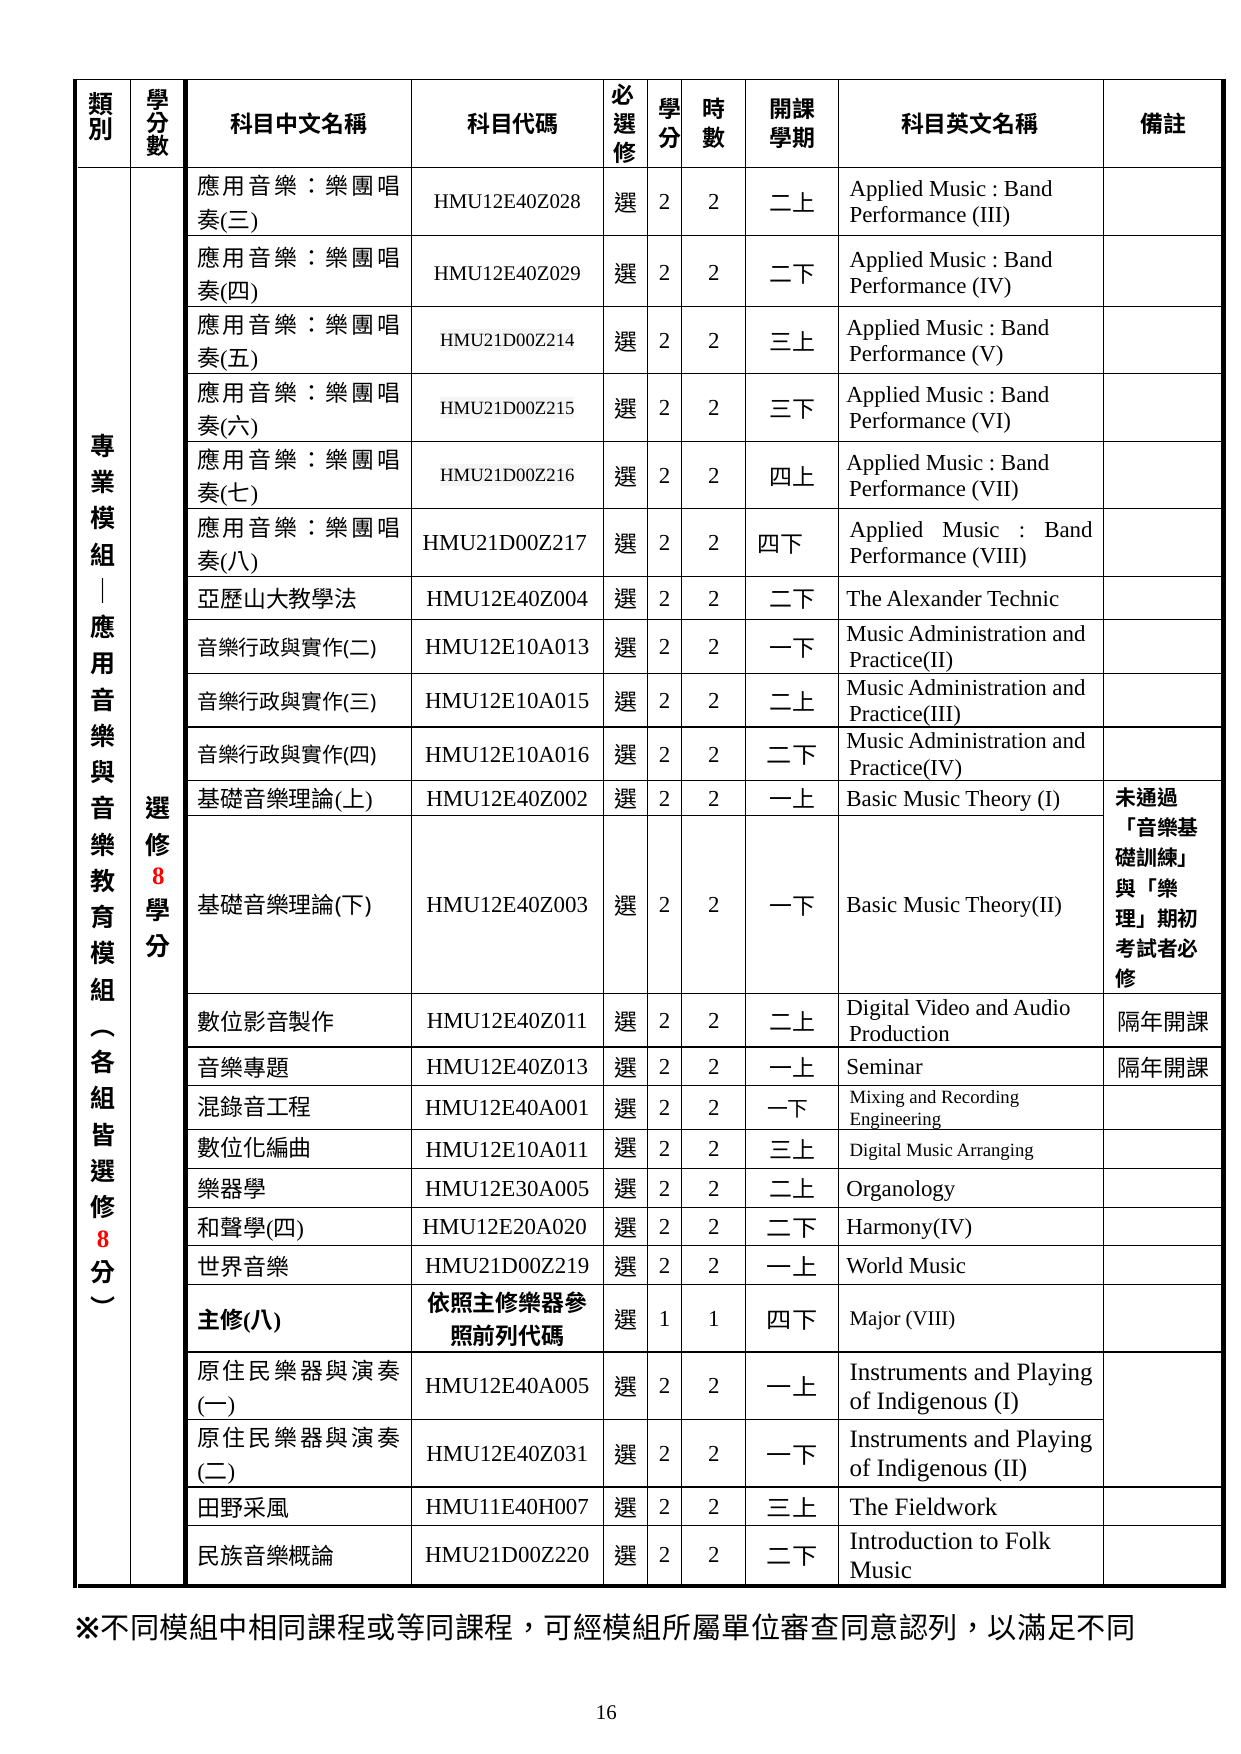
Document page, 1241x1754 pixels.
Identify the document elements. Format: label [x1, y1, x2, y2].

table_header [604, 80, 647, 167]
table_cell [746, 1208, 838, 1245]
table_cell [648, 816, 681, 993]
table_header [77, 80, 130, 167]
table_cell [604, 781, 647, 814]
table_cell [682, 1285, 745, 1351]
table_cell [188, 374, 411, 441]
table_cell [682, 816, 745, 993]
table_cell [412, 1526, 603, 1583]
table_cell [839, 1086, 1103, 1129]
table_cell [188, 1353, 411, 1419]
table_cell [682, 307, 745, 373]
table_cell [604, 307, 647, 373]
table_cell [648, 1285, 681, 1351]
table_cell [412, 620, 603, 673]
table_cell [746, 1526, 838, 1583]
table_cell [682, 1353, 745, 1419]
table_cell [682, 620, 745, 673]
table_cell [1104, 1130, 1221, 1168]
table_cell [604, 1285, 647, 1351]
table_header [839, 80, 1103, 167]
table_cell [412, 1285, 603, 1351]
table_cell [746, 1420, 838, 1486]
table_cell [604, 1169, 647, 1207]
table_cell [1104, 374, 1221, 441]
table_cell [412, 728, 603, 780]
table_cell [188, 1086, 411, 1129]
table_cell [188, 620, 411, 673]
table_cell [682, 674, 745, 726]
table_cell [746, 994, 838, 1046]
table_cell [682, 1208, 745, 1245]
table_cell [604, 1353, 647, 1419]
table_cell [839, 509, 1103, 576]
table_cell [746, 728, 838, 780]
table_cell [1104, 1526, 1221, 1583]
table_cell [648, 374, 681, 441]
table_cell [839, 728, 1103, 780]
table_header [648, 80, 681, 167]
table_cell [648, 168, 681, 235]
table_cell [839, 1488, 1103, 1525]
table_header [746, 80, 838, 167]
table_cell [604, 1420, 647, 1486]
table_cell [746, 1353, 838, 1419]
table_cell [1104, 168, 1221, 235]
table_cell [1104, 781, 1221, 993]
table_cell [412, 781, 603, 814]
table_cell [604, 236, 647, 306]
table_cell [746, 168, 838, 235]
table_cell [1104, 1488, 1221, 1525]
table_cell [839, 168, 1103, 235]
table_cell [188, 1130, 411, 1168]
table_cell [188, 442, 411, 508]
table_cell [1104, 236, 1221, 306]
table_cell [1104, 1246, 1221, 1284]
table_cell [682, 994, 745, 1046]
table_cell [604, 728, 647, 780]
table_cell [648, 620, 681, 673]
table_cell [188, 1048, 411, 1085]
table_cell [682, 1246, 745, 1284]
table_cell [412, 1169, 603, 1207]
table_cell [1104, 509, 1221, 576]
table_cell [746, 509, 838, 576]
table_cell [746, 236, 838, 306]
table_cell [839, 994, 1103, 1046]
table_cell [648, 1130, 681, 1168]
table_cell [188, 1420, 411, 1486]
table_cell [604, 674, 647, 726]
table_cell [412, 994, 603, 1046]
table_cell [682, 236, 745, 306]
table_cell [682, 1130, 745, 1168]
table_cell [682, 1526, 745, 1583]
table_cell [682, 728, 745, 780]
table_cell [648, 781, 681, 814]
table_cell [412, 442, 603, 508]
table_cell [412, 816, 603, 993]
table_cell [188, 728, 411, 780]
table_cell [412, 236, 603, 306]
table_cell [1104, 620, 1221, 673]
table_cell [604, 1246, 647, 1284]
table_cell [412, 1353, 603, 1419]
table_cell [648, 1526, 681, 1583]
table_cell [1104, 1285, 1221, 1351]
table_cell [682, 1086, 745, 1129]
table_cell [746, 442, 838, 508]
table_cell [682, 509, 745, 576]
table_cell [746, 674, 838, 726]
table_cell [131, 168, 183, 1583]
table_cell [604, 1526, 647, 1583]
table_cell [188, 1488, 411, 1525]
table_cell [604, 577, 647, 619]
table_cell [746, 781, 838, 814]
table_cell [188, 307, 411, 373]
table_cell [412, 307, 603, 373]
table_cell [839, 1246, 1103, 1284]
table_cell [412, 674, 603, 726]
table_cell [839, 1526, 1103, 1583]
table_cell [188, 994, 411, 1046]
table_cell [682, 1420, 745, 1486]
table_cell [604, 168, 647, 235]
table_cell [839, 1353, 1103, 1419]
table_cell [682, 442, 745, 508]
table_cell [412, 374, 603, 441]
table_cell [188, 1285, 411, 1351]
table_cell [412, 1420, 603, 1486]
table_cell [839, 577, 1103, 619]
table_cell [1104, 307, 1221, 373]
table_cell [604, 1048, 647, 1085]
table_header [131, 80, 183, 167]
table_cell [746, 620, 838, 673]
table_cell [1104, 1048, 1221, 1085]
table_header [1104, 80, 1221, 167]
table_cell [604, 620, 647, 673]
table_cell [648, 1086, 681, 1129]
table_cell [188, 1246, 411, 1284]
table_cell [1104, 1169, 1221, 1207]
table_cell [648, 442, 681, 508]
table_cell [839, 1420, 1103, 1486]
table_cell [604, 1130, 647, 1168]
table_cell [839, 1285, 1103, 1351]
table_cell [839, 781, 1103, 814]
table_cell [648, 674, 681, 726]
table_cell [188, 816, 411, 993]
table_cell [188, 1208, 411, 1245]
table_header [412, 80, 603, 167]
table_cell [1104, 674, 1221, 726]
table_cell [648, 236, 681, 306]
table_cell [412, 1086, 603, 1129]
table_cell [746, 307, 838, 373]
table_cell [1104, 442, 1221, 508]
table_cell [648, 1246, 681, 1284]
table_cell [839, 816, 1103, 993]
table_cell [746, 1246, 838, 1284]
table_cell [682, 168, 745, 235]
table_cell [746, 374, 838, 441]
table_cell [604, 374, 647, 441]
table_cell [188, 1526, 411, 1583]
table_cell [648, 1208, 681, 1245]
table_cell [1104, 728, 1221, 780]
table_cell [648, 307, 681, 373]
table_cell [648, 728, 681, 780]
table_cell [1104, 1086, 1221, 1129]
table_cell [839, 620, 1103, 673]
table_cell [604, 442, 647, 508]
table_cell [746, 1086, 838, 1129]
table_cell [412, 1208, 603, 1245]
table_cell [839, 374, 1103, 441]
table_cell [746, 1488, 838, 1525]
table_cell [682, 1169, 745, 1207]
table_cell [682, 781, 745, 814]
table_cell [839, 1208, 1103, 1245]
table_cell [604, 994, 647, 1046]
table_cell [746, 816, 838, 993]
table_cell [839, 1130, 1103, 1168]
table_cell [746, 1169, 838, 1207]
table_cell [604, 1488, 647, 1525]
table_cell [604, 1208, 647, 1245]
text [75, 1588, 1137, 1663]
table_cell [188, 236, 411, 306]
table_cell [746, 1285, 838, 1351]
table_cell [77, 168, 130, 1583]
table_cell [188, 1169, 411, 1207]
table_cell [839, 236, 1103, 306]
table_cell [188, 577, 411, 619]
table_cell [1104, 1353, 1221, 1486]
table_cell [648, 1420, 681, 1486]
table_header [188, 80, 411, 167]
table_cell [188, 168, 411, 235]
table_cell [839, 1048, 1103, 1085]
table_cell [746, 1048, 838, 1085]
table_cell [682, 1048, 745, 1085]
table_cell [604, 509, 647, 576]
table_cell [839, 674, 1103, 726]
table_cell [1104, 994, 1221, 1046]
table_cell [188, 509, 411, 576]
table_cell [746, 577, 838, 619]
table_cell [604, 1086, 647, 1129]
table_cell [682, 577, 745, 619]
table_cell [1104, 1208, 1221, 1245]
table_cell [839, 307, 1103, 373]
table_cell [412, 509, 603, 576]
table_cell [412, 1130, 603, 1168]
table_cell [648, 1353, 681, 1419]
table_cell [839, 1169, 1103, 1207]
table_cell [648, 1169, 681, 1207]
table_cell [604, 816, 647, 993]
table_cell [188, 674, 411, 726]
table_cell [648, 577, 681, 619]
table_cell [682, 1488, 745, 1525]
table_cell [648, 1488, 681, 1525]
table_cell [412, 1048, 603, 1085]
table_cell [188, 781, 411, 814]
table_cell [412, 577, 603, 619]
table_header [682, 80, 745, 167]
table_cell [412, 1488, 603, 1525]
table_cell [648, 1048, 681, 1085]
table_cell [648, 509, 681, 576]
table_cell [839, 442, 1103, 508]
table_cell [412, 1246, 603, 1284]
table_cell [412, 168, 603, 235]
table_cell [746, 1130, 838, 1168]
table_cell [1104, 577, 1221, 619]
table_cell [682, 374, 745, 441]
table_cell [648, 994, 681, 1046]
